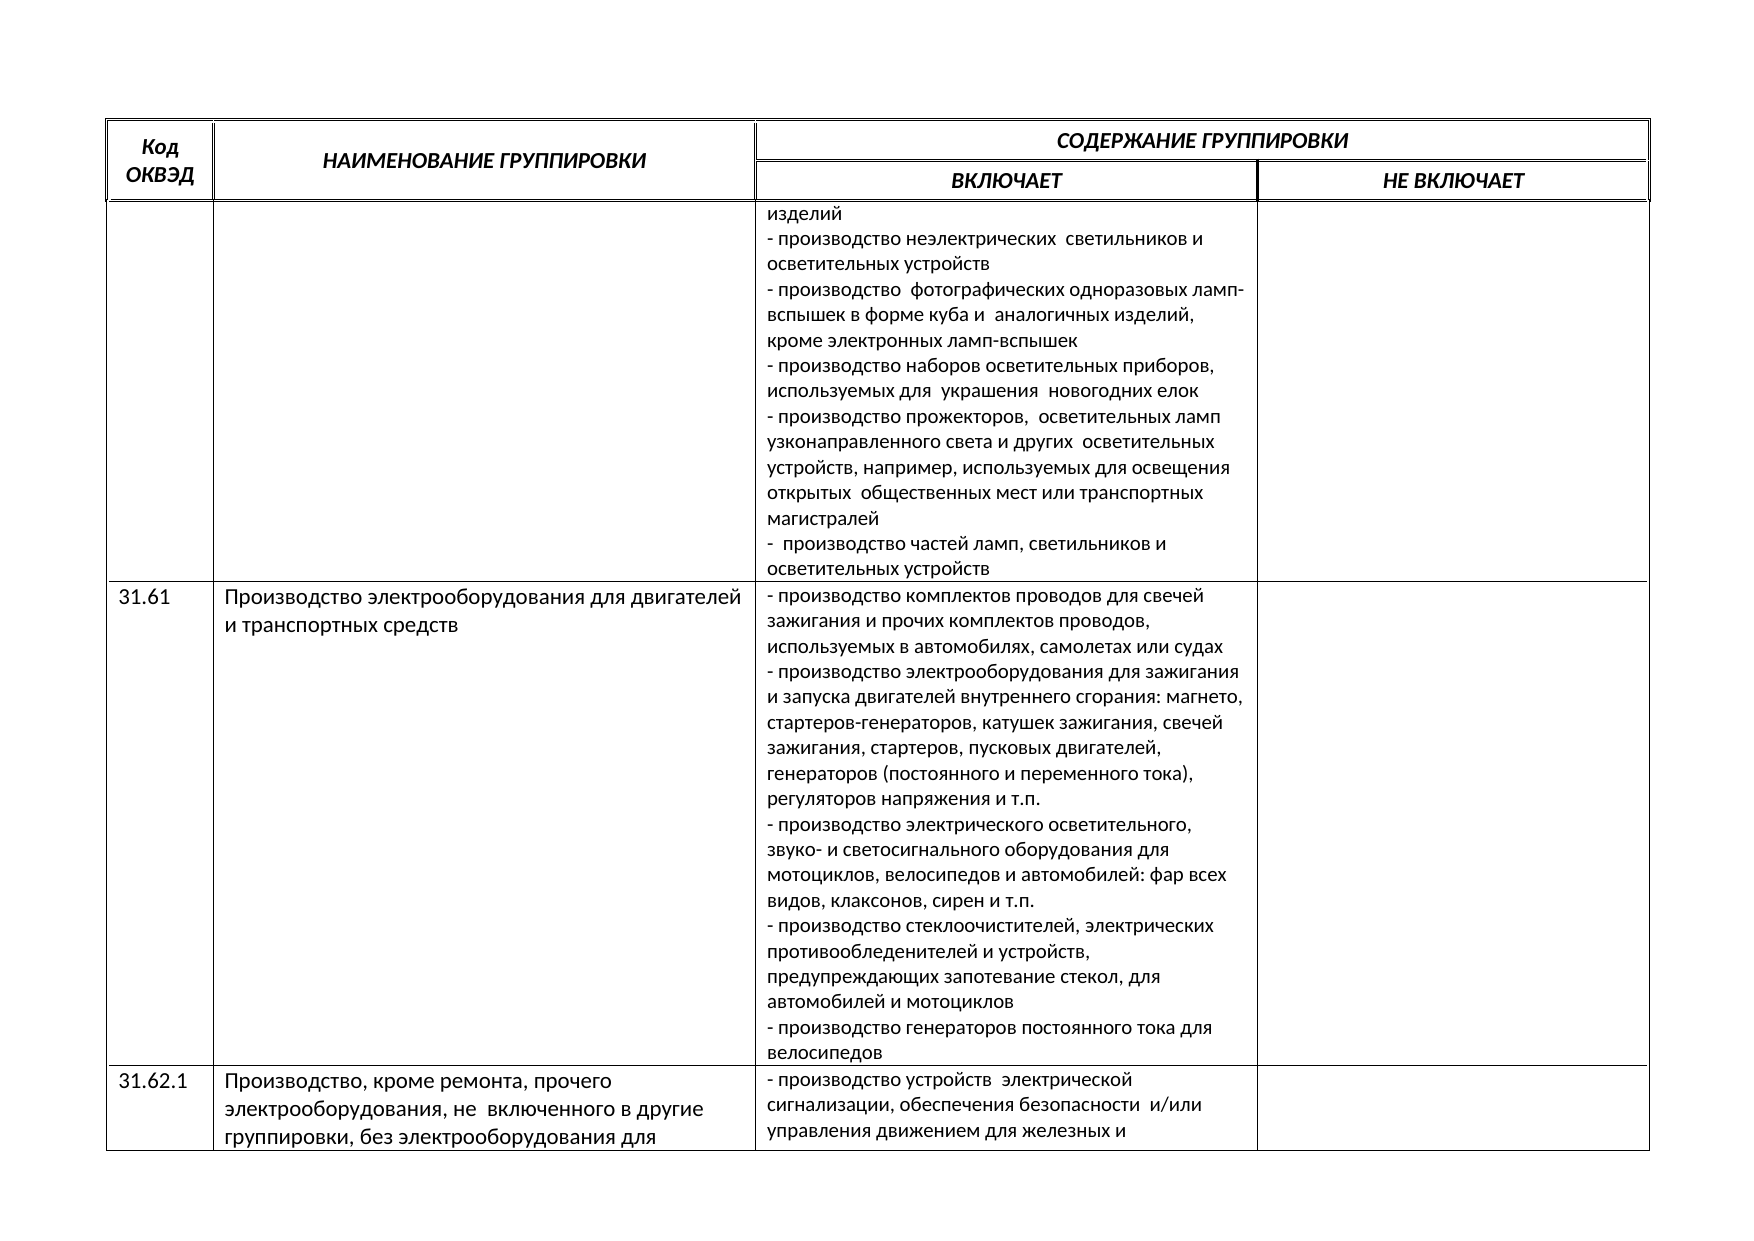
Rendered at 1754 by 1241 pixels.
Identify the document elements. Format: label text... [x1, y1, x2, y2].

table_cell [1258, 199, 1649, 581]
table_cell Производство электрооборудования для двигателей и транспортных средств [214, 582, 755, 1065]
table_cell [214, 202, 755, 581]
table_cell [756, 202, 1257, 581]
table_cell - производство комплектов проводов для свечей зажигания и прочих комплектов проводов, используемых в автомобилях, самолетах или судах - производство электрооборудования для зажигания и запуска двигателей внутреннего сгорания: магнето, стартеров-генераторов, катушек зажигания, свечей зажигания, стартеров, пусковых двигателей, генераторов (постоянного и переменного тока), регуляторов напряжения и т.п. - производство электрического осветительного, звуко- и светосигнального оборудования для мотоциклов, велосипедов и автомобилей: фар всех видов, клаксонов, сирен и т.п. - производство стеклоочистителей, электрических противообледенителей и устройств, предупреждающих запотевание стекол, для автомобилей и мотоциклов - производство генераторов постоянного тока для велосипедов [756, 582, 1257, 1065]
table_cell 31.62.1 [107, 1065, 213, 1150]
table_cell [1258, 1065, 1649, 1150]
table_cell 31.61 [107, 581, 213, 1065]
table_cell [1258, 581, 1649, 1065]
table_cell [214, 1066, 755, 1150]
table_header СОДЕРЖАНИЕ ГРУППИРОВКИ [756, 121, 1648, 158]
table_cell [756, 1066, 1257, 1150]
table_cell 31.50 [107, 199, 213, 581]
table_header НАИМЕНОВАНИЕ ГРУППИРОВКИ [213, 119, 756, 199]
table_header Код ОКВЭД [108, 121, 213, 199]
table_cell НЕ ВКЛЮЧАЕТ [1259, 159, 1648, 199]
table_cell ВКЛЮЧАЕТ [757, 162, 1256, 199]
